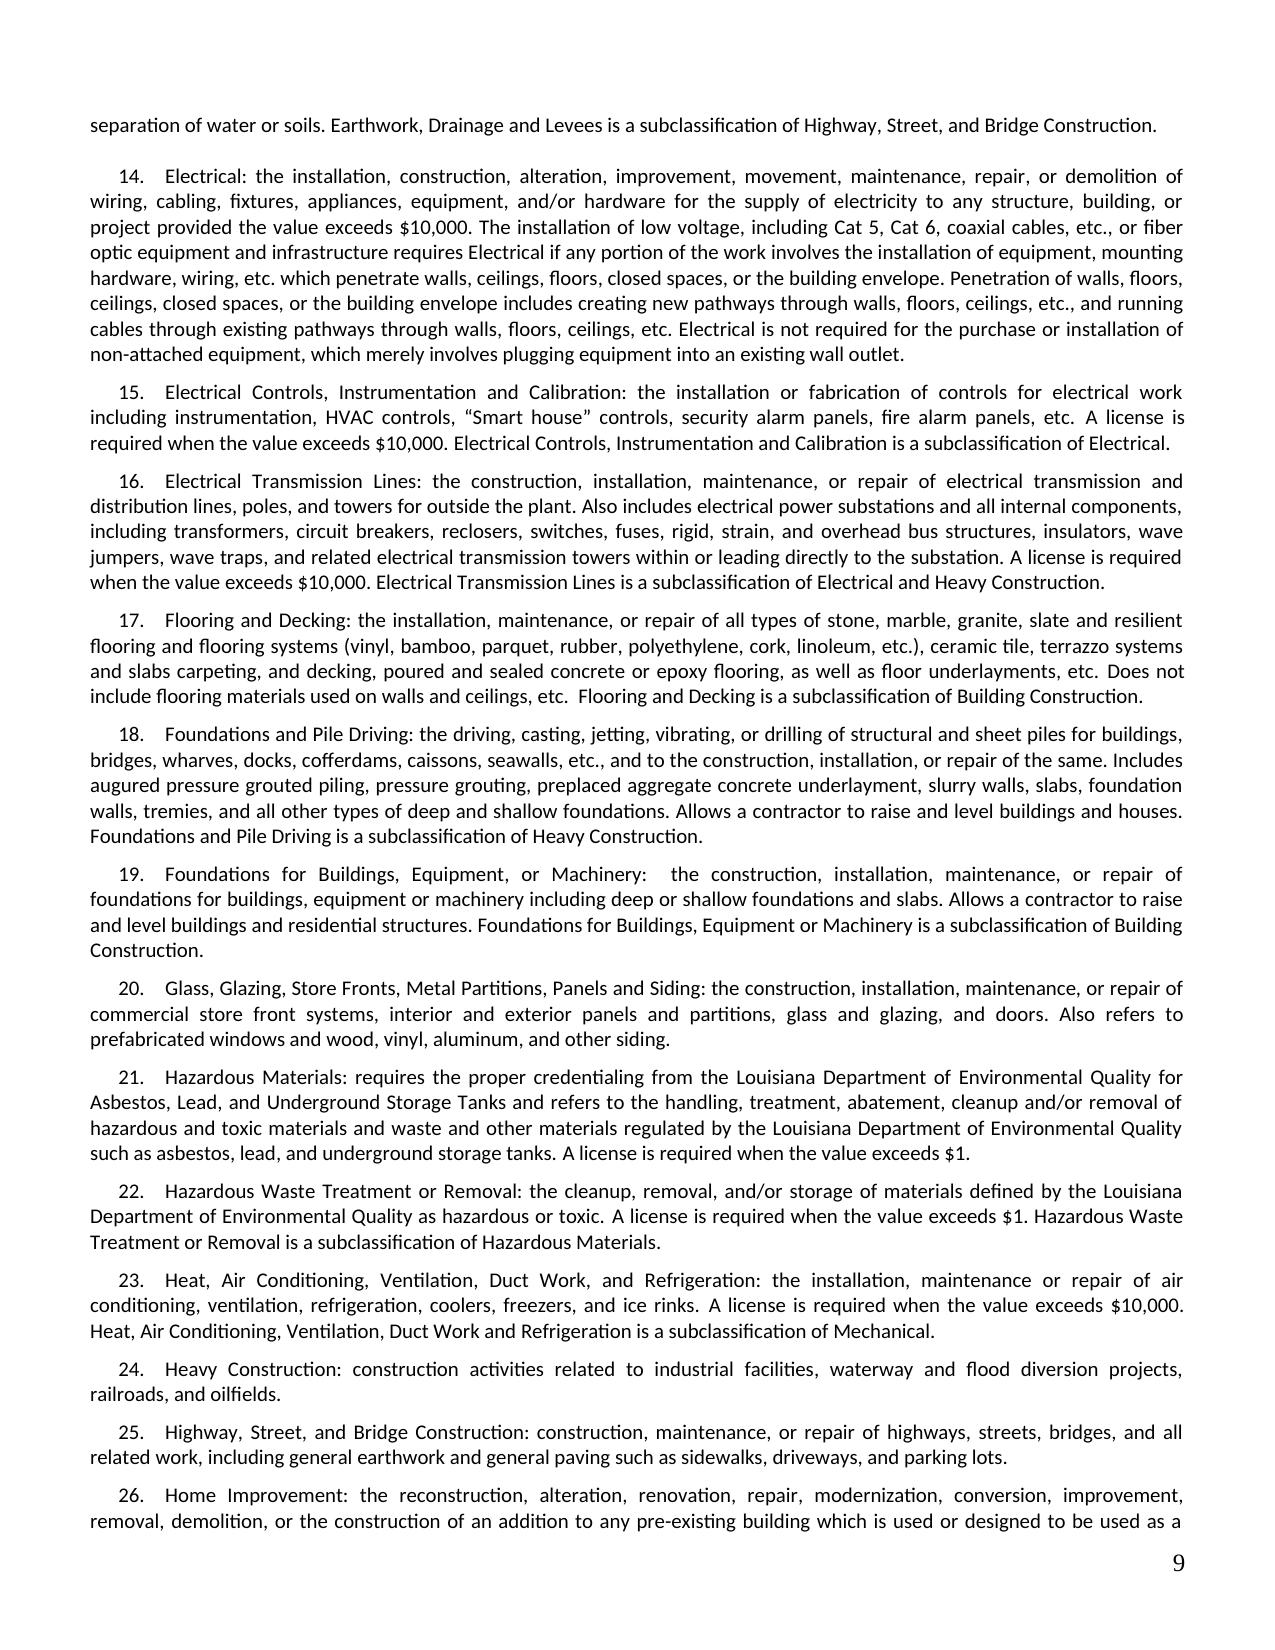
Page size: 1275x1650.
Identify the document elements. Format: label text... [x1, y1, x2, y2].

text 20. Glass, Glazing, Store Fronts, Metal Partitions, Panels and Siding: the construction, installation, maintenance, or repair of commercial store front systems, interior and exterior panels and partitions, glass and glazing, and doors. Also refers to prefabricated windows and wood, vinyl, aluminum, and other siding. [90, 975, 1185, 1052]
text 23. Heat, Air Conditioning, Ventilation, Duct Work, and Refrigeration: the installation, maintenance or repair of air conditioning, ventilation, refrigeration, coolers, freezers, and ice rinks. A license is required when the value exceeds $10,000. Heat, Air Conditioning, Ventilation, Duct Work and Refrigeration is a subclassification of Mechanical. [90, 1267, 1185, 1343]
list 16. Electrical Transmission Lines: the construction, installation, maintenance, or repair of electrical transmission and distribution lines, poles, and towers for outside the plant. Also includes electrical power substations and all internal components, including transformers, circuit breakers, reclosers, switches, fuses, rigid, strain, and overhead bus structures, insulators, wave jumpers, wave traps, and related electrical transmission towers within or leading directly to the substation. A license is required when the value exceeds $10,000. Electrical Transmission Lines is a subclassification of Electrical and Heavy Construction. [90, 468, 1185, 595]
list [90, 112, 1185, 138]
text 18. Foundations and Pile Driving: the driving, casting, jetting, vibrating, or drilling of structural and sheet piles for buildings, bridges, wharves, docks, cofferdams, caissons, seawalls, etc., and to the construction, installation, or repair of the same. Includes augured pressure grouted piling, pressure grouting, preplaced aggregate concrete underlayment, slurry walls, slabs, foundation walls, tremies, and all other types of deep and shallow foundations. Allows a contractor to raise and level buildings and houses. Foundations and Pile Driving is a subclassification of Heavy Construction. [90, 722, 1185, 849]
text 19. Foundations for Buildings, Equipment, or Machinery: the construction, installation, maintenance, or repair of foundations for buildings, equipment or machinery including deep or shallow foundations and slabs. Allows a contractor to raise and level buildings and residential structures. Foundations for Buildings, Equipment or Machinery is a subclassification of Building Construction. [90, 861, 1185, 963]
text 21. Hazardous Materials: requires the proper credentialing from the Louisiana Department of Environmental Quality for Asbestos, Lead, and Underground Storage Tanks and refers to the handling, treatment, abatement, cleanup and/or removal of hazardous and toxic materials and waste and other materials regulated by the Louisiana Department of Environmental Quality such as asbestos, lead, and underground storage tanks. A license is required when the value exceeds $1. [90, 1064, 1185, 1166]
text 25. Highway, Street, and Bridge Construction: construction, maintenance, or repair of highways, streets, bridges, and all related work, including general earthwork and general paving such as sidewalks, driveways, and parking lots. [90, 1419, 1185, 1470]
text 22. Hazardous Waste Treatment or Removal: the cleanup, removal, and/or storage of materials defined by the Louisiana Department of Environmental Quality as hazardous or toxic. A license is required when the value exceeds $1. Hazardous Waste Treatment or Removal is a subclassification of Hazardous Materials. [90, 1178, 1185, 1254]
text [90, 1482, 1185, 1533]
text 24. Heavy Construction: construction activities related to industrial facilities, waterway and flood diversion projects, railroads, and oilfields. [90, 1356, 1185, 1407]
text 15. Electrical Controls, Instrumentation and Calibration: the installation or fabrication of controls for electrical work including instrumentation, HVAC controls, “Smart house” controls, security alarm panels, fire alarm panels, etc. A license is required when the value exceeds $10,000. Electrical Controls, Instrumentation and Calibration is a subclassification of Electrical. [90, 379, 1185, 455]
text 17. Flooring and Decking: the installation, maintenance, or repair of all types of stone, marble, granite, slate and resilient flooring and flooring systems (vinyl, bamboo, parquet, rubber, polyethylene, cork, linoleum, etc.), ceramic tile, terrazzo systems and slabs carpeting, and decking, poured and sealed concrete or epoxy flooring, as well as floor underlayments, etc. Does not include flooring materials used on walls and ceilings, etc. Flooring and Decking is a subclassification of Building Construction. [90, 607, 1185, 709]
list 14. Electrical: the installation, construction, alteration, improvement, movement, maintenance, repair, or demolition of wiring, cabling, fixtures, appliances, equipment, and/or hardware for the supply of electricity to any structure, building, or project provided the value exceeds $10,000. The installation of low voltage, including Cat 5, Cat 6, coaxial cables, etc., or fiber optic equipment and infrastructure requires Electrical if any portion of the work involves the installation of equipment, mounting hardware, wiring, etc. which penetrate walls, ceilings, floors, closed spaces, or the building envelope. Penetration of walls, floors, ceilings, closed spaces, or the building envelope includes creating new pathways through walls, floors, ceilings, etc., and running cables through existing pathways through walls, floors, ceilings, etc. Electrical is not required for the purchase or installation of non-attached equipment, which merely involves plugging equipment into an existing wall outlet. [90, 163, 1185, 367]
